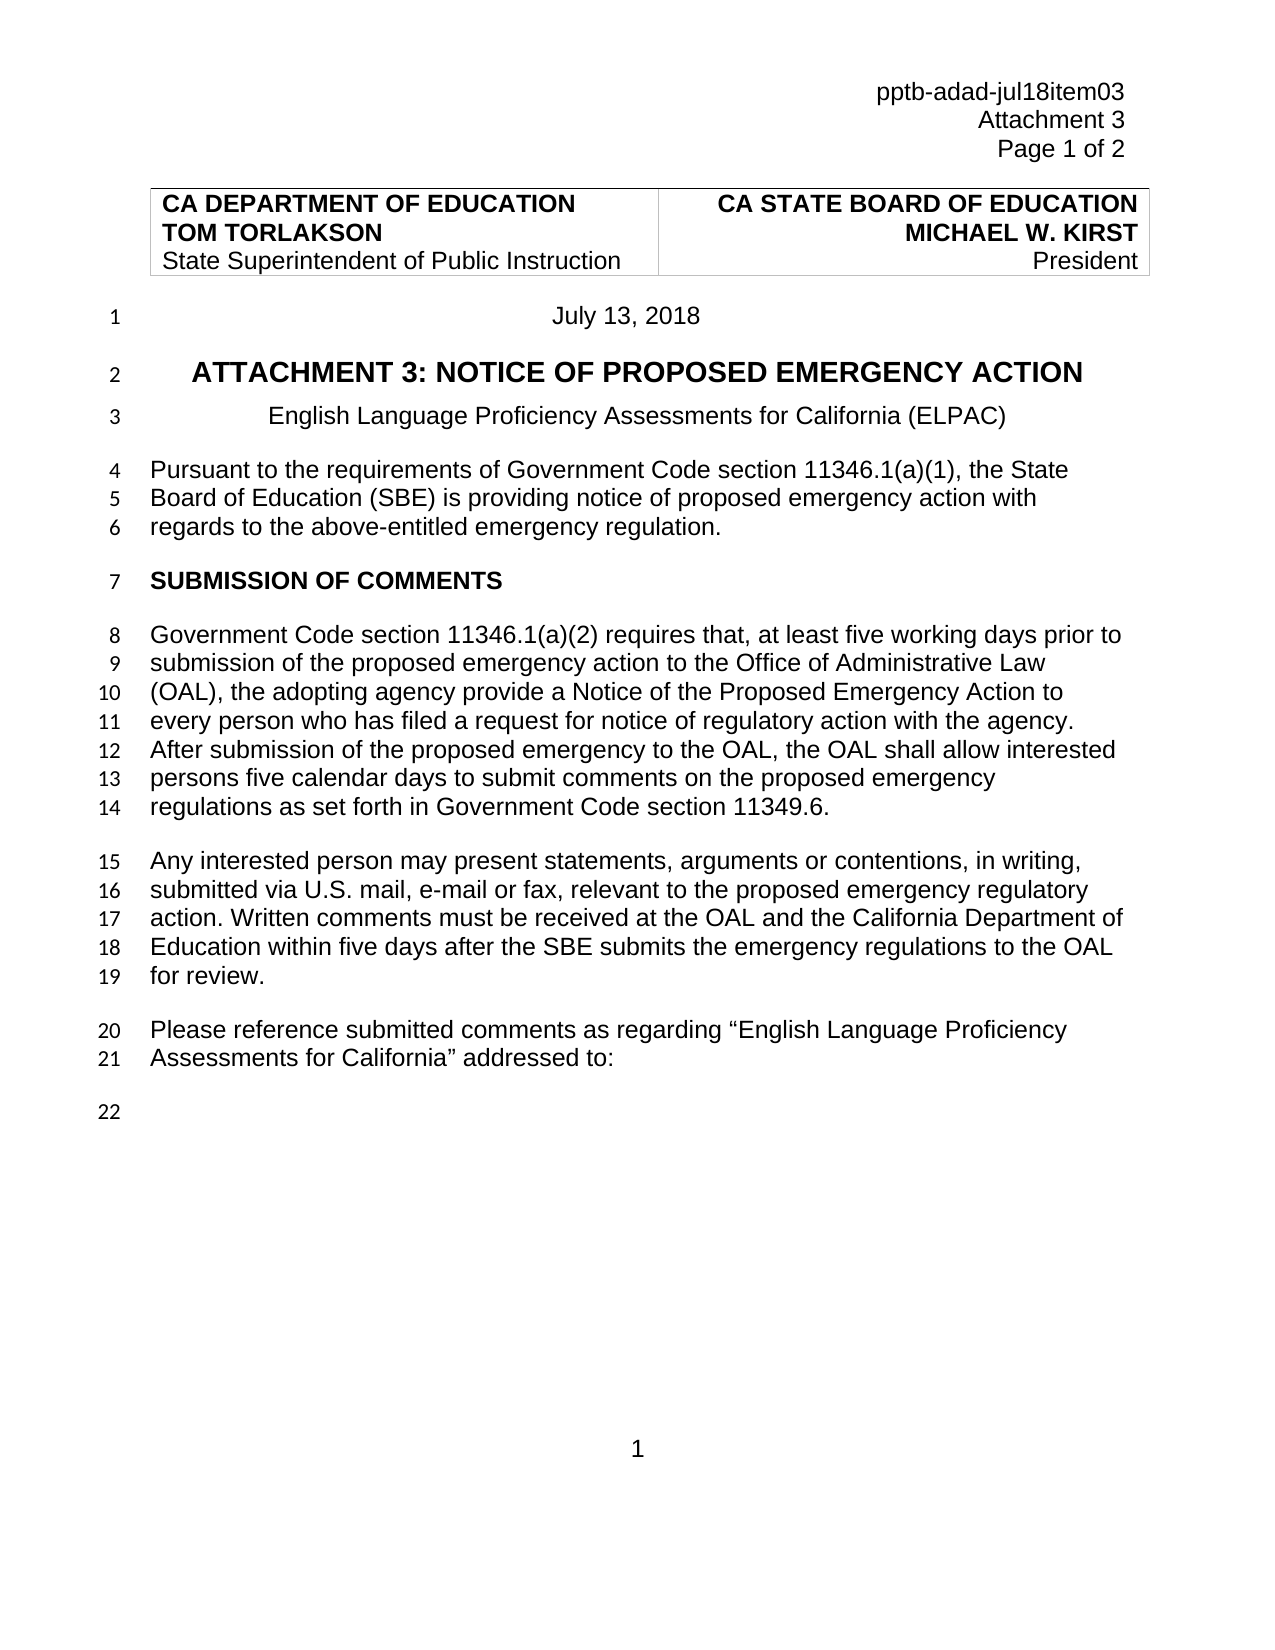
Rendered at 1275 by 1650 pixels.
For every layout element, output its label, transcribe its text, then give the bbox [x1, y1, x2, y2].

table_header CA STATE BOARD OF EDUCATION MICHAEL W. KIRST President [659, 189, 1149, 275]
table_header CA DEPARTMENT OF EDUCATION TOM TORLAKSON State Superintendent of Public Instruction [151, 189, 658, 275]
text July 13, 2018 [225, 301, 1027, 330]
text Government Code section 11346.1(a)(2) requires that, at least five working days prior to submission of the proposed emergency action to the Office of Administrative Law (OAL), the adopting agency provide a Notice of the Proposed Emergency Action to every person who has filed a request for notice of regulatory action with the agency. After submission of the proposed emergency to the OAL, the OAL shall allow interested persons five calendar days to submit comments on the proposed emergency regulations as set forth in Government Code section 11349.6. [150, 620, 1125, 821]
text Pursuant to the requirements of Government Code section 11346.1(a)(1), the State Board of Education (SBE) is providing notice of proposed emergency action with regards to the above-entitled emergency regulation. [150, 455, 1125, 541]
subtitle ATTACHMENT 3: NOTICE OF PROPOSED EMERGENCY ACTION [150, 355, 1125, 388]
text English Language Proficiency Assessments for California (ELPAC) [150, 401, 1125, 430]
text Any interested person may present statements, arguments or contentions, in writing, submitted via U.S. mail, e-mail or fax, relevant to the proposed emergency regulatory action. Written comments must be received at the OAL and the California Department of Education within five days after the SBE submits the emergency regulations to the OAL for review. [150, 846, 1125, 990]
text SUBMISSION OF COMMENTS [150, 566, 1125, 595]
text Please reference submitted comments as regarding “English Language Proficiency Assessments for California” addressed to: [150, 1015, 1125, 1072]
